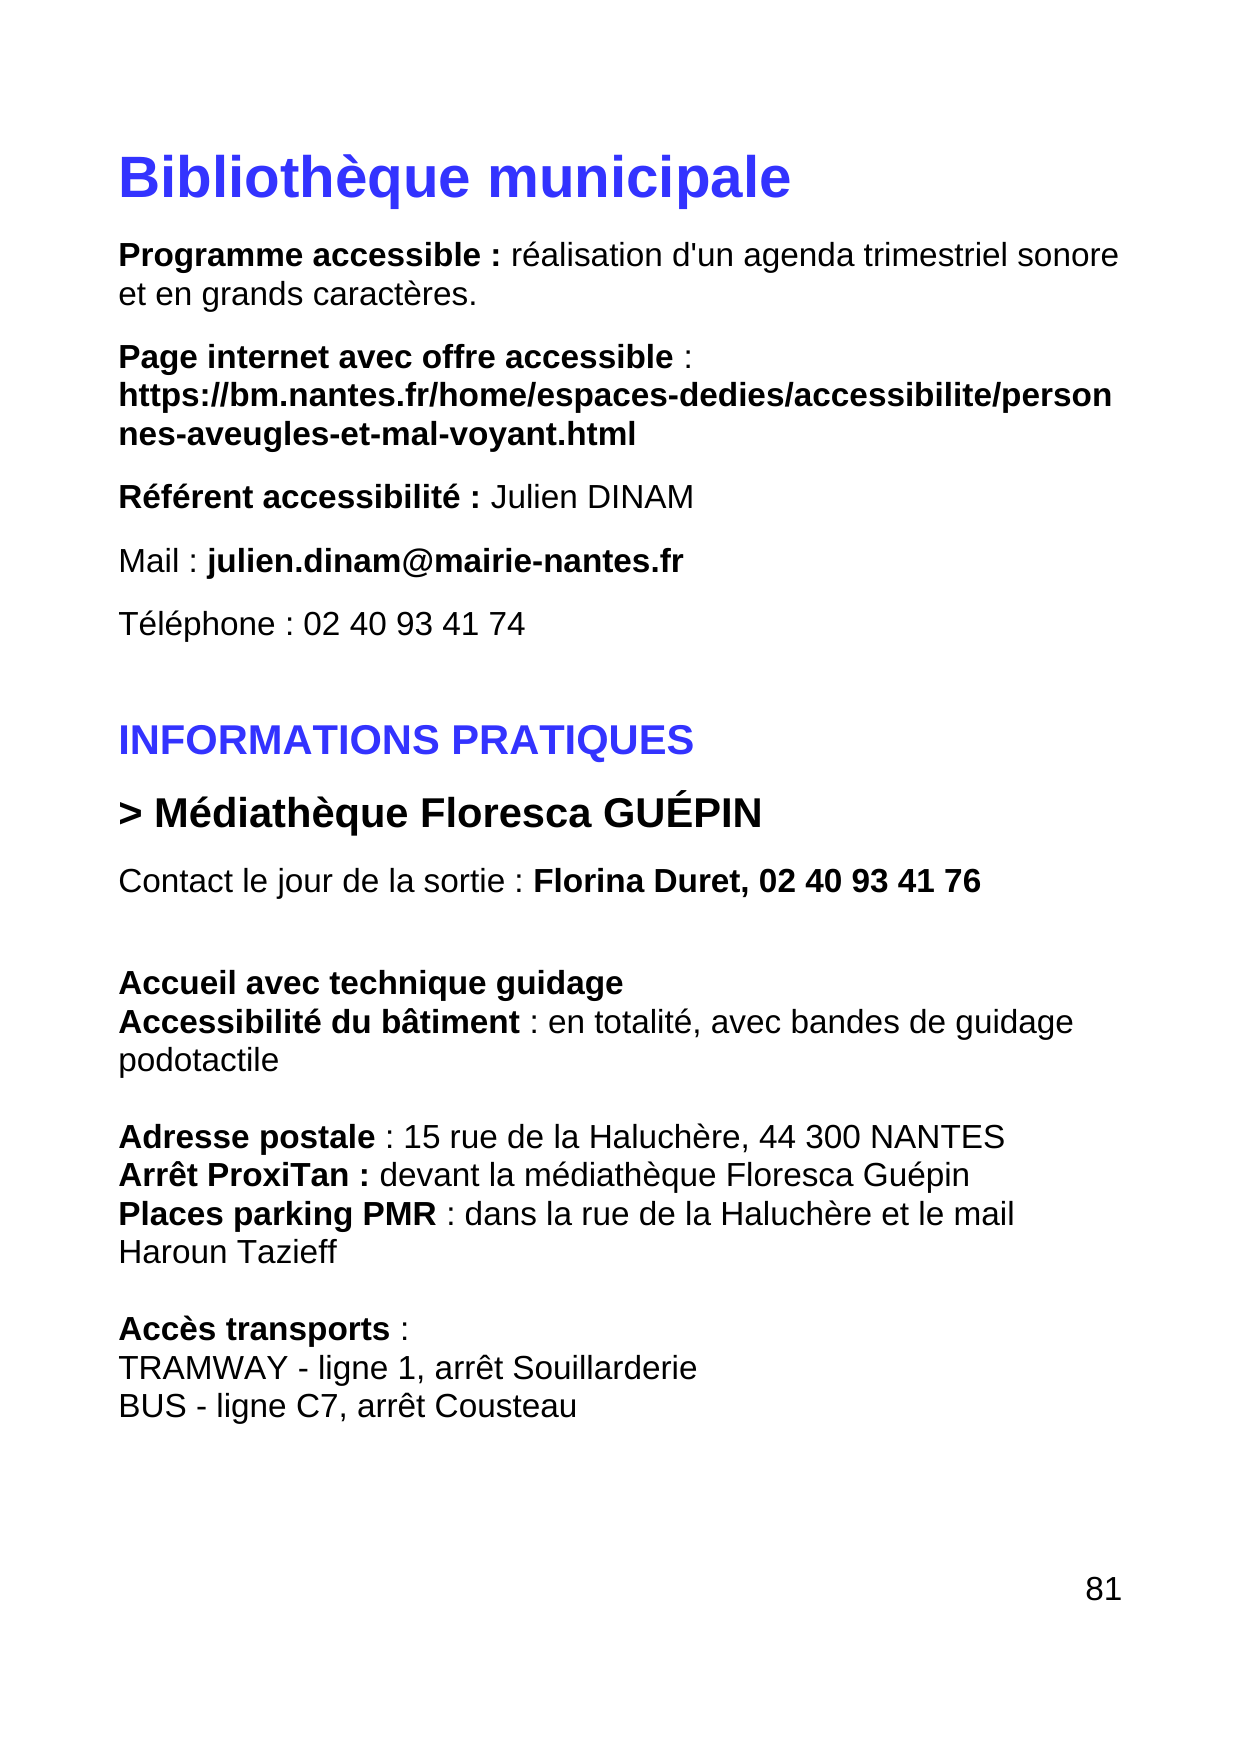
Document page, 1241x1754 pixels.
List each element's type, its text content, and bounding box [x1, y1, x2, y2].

subtitle Bibliothèque municipale [118, 143, 1122, 210]
text Référent accessibilité : Julien DINAM [118, 477, 1122, 516]
text Mail : julien.dinam@mairie-nantes.fr [118, 541, 1122, 579]
text BUS - ligne C7, arrêt Cousteau [118, 1386, 1122, 1424]
text Accès transports : [118, 1309, 1122, 1348]
text Contact le jour de la sortie : Florina Duret, 02 40 93 41 76 [118, 861, 1122, 900]
text Arrêt ProxiTan : devant la médiathèque Floresca Guépin [118, 1156, 1122, 1194]
text Programme accessible : réalisation d'un agenda trimestriel sonore et en grands caractères. [118, 235, 1122, 312]
text Places parking PMR : dans la rue de la Haluchère et le mail Haroun Tazieff [118, 1194, 1122, 1271]
text Page internet avec offre accessible : https://bm.nantes.fr/home/espaces-dedies/accessibilite/personnes-aveugles-et-mal-voyant.html [118, 337, 1122, 452]
text Accessibilité du bâtiment : en totalité, avec bandes de guidage podotactile [118, 1002, 1122, 1079]
subtitle > Médiathèque Floresca GUÉPIN [118, 788, 1122, 836]
text INFORMATIONS PRATIQUES [118, 716, 1122, 763]
text TRAMWAY - ligne 1, arrêt Souillarderie [118, 1348, 1122, 1386]
text Adresse postale : 15 rue de la Haluchère, 44 300 NANTES [118, 1117, 1122, 1156]
text Téléphone : 02 40 93 41 74 [118, 604, 1122, 643]
text Accueil avec technique guidage [118, 963, 1122, 1002]
